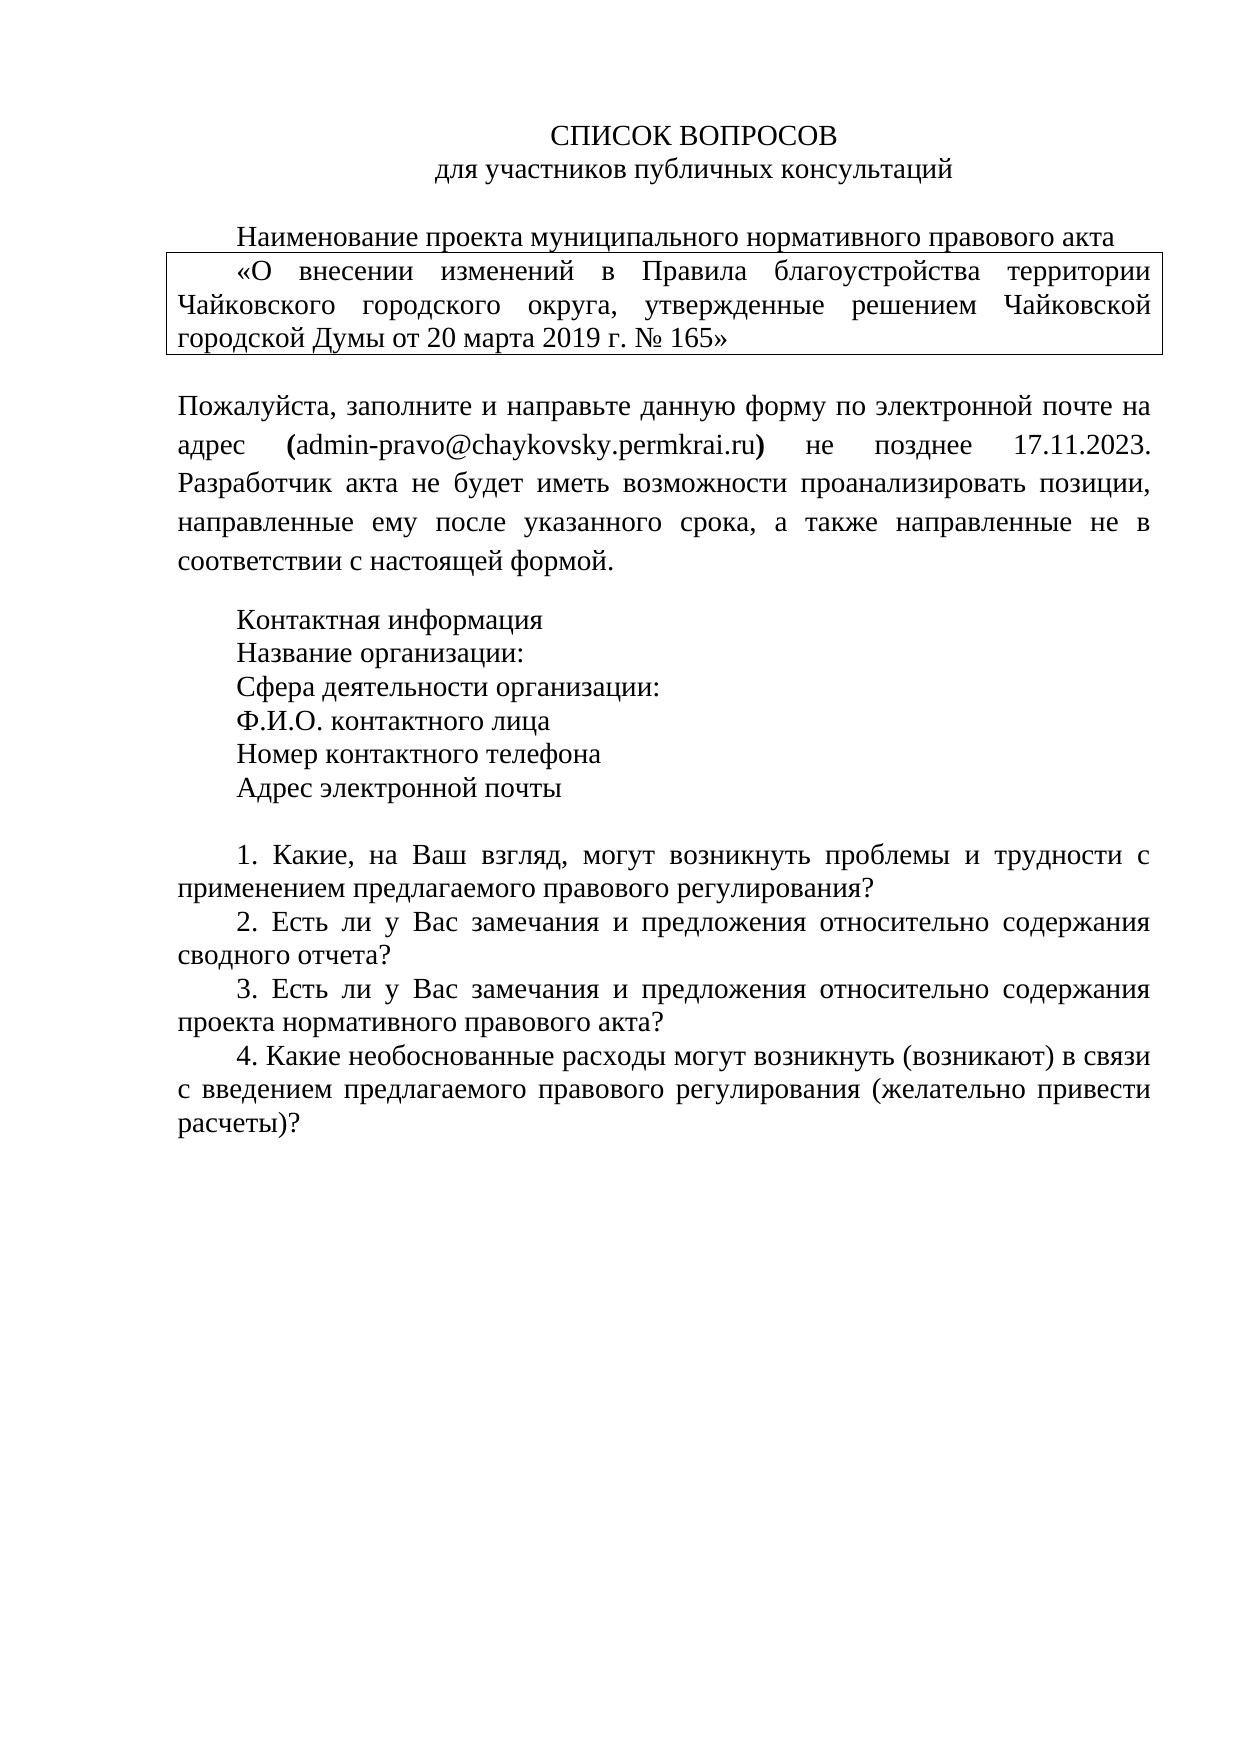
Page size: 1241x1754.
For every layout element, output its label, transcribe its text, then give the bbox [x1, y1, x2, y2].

text Ф.И.О. контактного лица [177, 703, 1152, 736]
table_header «О внесении изменений в Правила благоустройства территории Чайковского городского округа, утвержденные решением Чайковской городской Думы от 20 марта 2019 г. № 165» [167, 253, 1162, 354]
text Название организации: [177, 636, 1152, 669]
text 4. Какие необоснованные расходы могут возникнуть (возникают) в связи с введением предлагаемого правового регулирования (желательно привести расчеты)? [177, 1038, 1152, 1139]
text Номер контактного телефона [177, 736, 1152, 770]
text 1. Какие, на Ваш взгляд, могут возникнуть проблемы и трудности с применением предлагаемого правового регулирования? [177, 837, 1152, 904]
text Сфера деятельности организации: [177, 669, 1152, 703]
text Адрес электронной почты [177, 770, 1152, 803]
text Наименование проекта муниципального нормативного правового акта [177, 219, 1152, 252]
text Контактная информация [177, 602, 1152, 636]
text 3. Есть ли у Вас замечания и предложения относительно содержания проекта нормативного правового акта? [177, 971, 1152, 1038]
text для участников публичных консультаций [177, 152, 1152, 185]
text СПИСОК ВОПРОСОВ [177, 118, 1152, 152]
text 2. Есть ли у Вас замечания и предложения относительно содержания сводного отчета? [177, 904, 1152, 971]
text Пожалуйста, заполните и направьте данную форму по электронной почте на адрес (admin-pravo@chaykovsky.permkrai.ru) не позднее 17.11.2023. Разработчик акта не будет иметь возможности проанализировать позиции, направленные ему после указанного срока, а также направленные не в соответствии с настоящей формой. [177, 388, 1152, 576]
